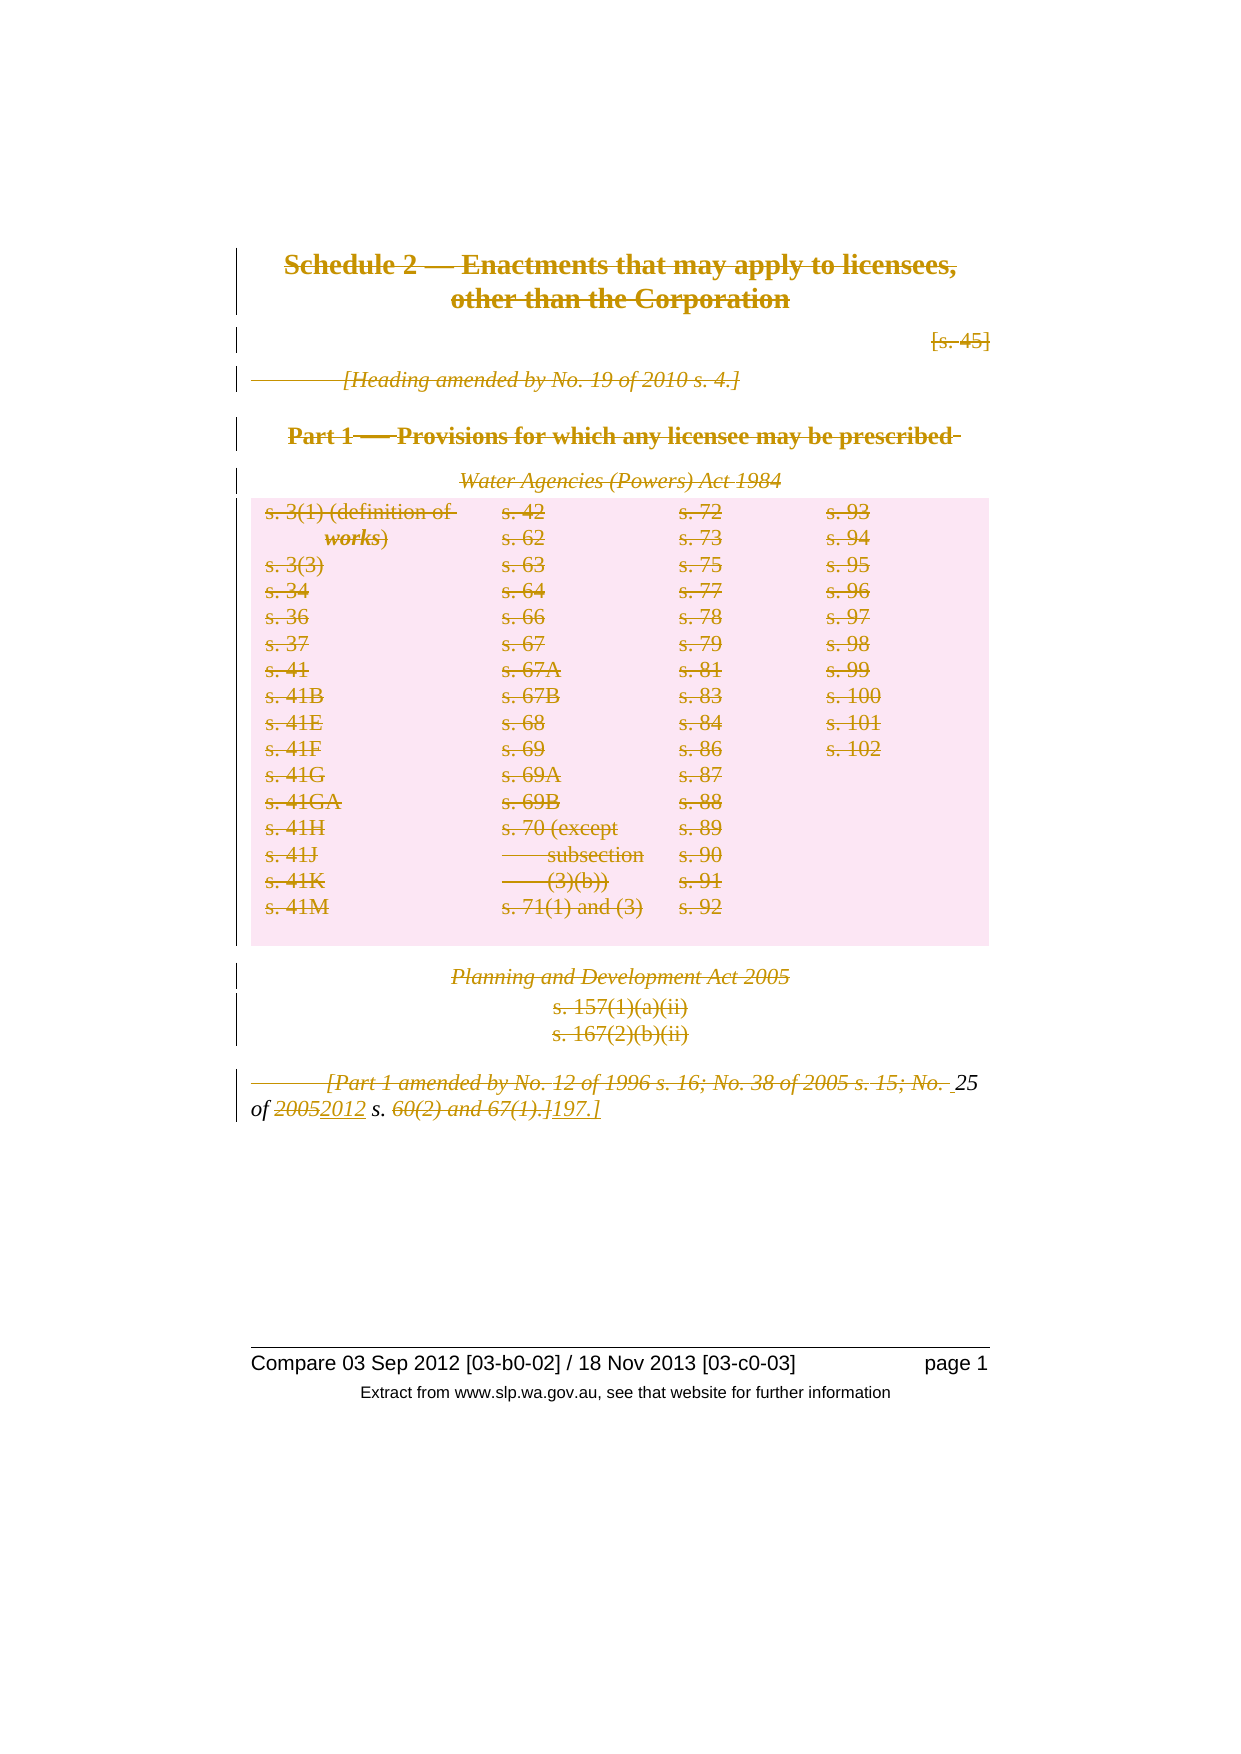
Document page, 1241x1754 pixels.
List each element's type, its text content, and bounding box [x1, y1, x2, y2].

text 25 of s. [251, 1069, 990, 1122]
